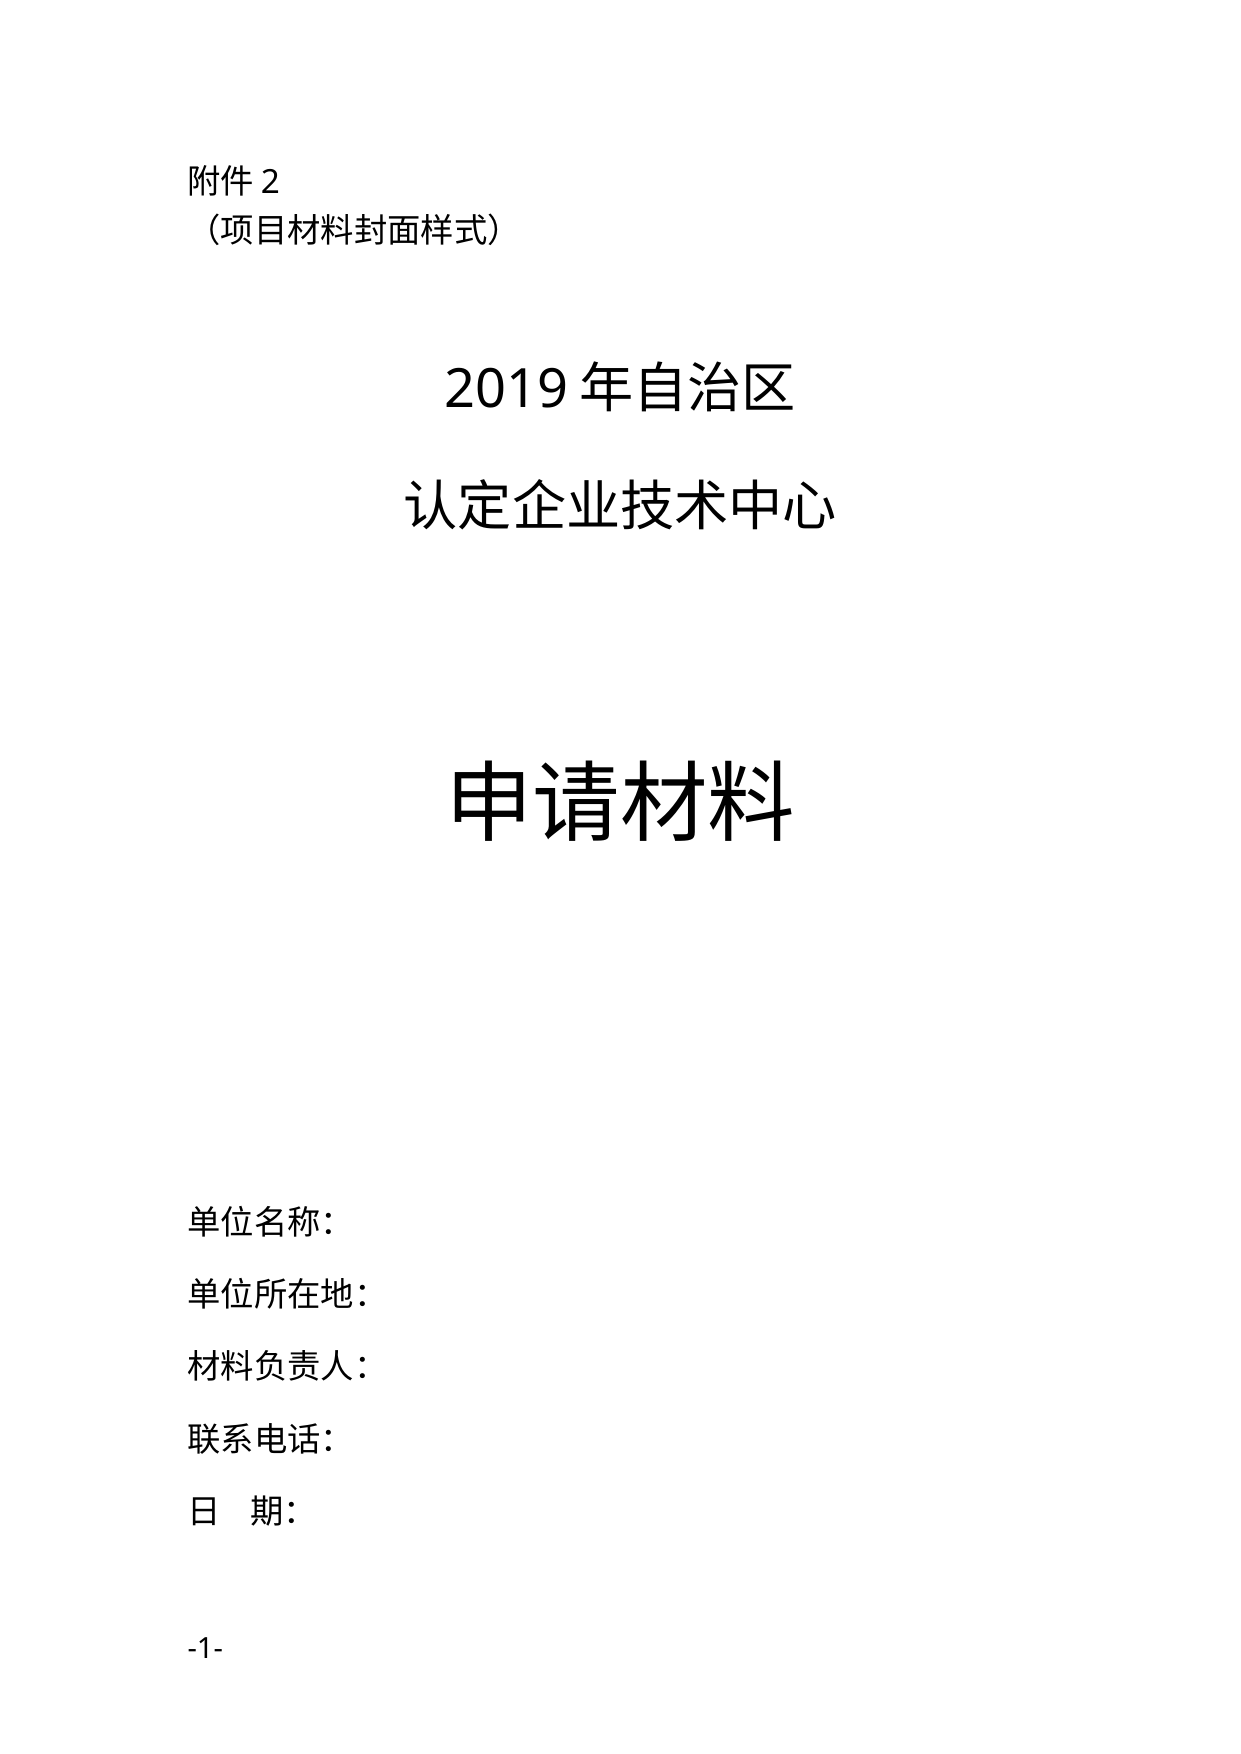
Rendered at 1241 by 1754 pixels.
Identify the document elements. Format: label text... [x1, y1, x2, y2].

text 日 期： [187, 1485, 1053, 1533]
text 申请材料 [187, 733, 1053, 860]
text 单位名称： [187, 1196, 1053, 1244]
text 附件2 [187, 150, 1053, 204]
text 认定企业技术中心 [187, 462, 1053, 541]
text 联系电话： [187, 1413, 1053, 1461]
text （项目材料封面样式） [187, 204, 1053, 252]
text 2019年自治区 [187, 344, 1053, 423]
text 单位所在地： [187, 1268, 1053, 1316]
text 材料负责人： [187, 1340, 1053, 1388]
